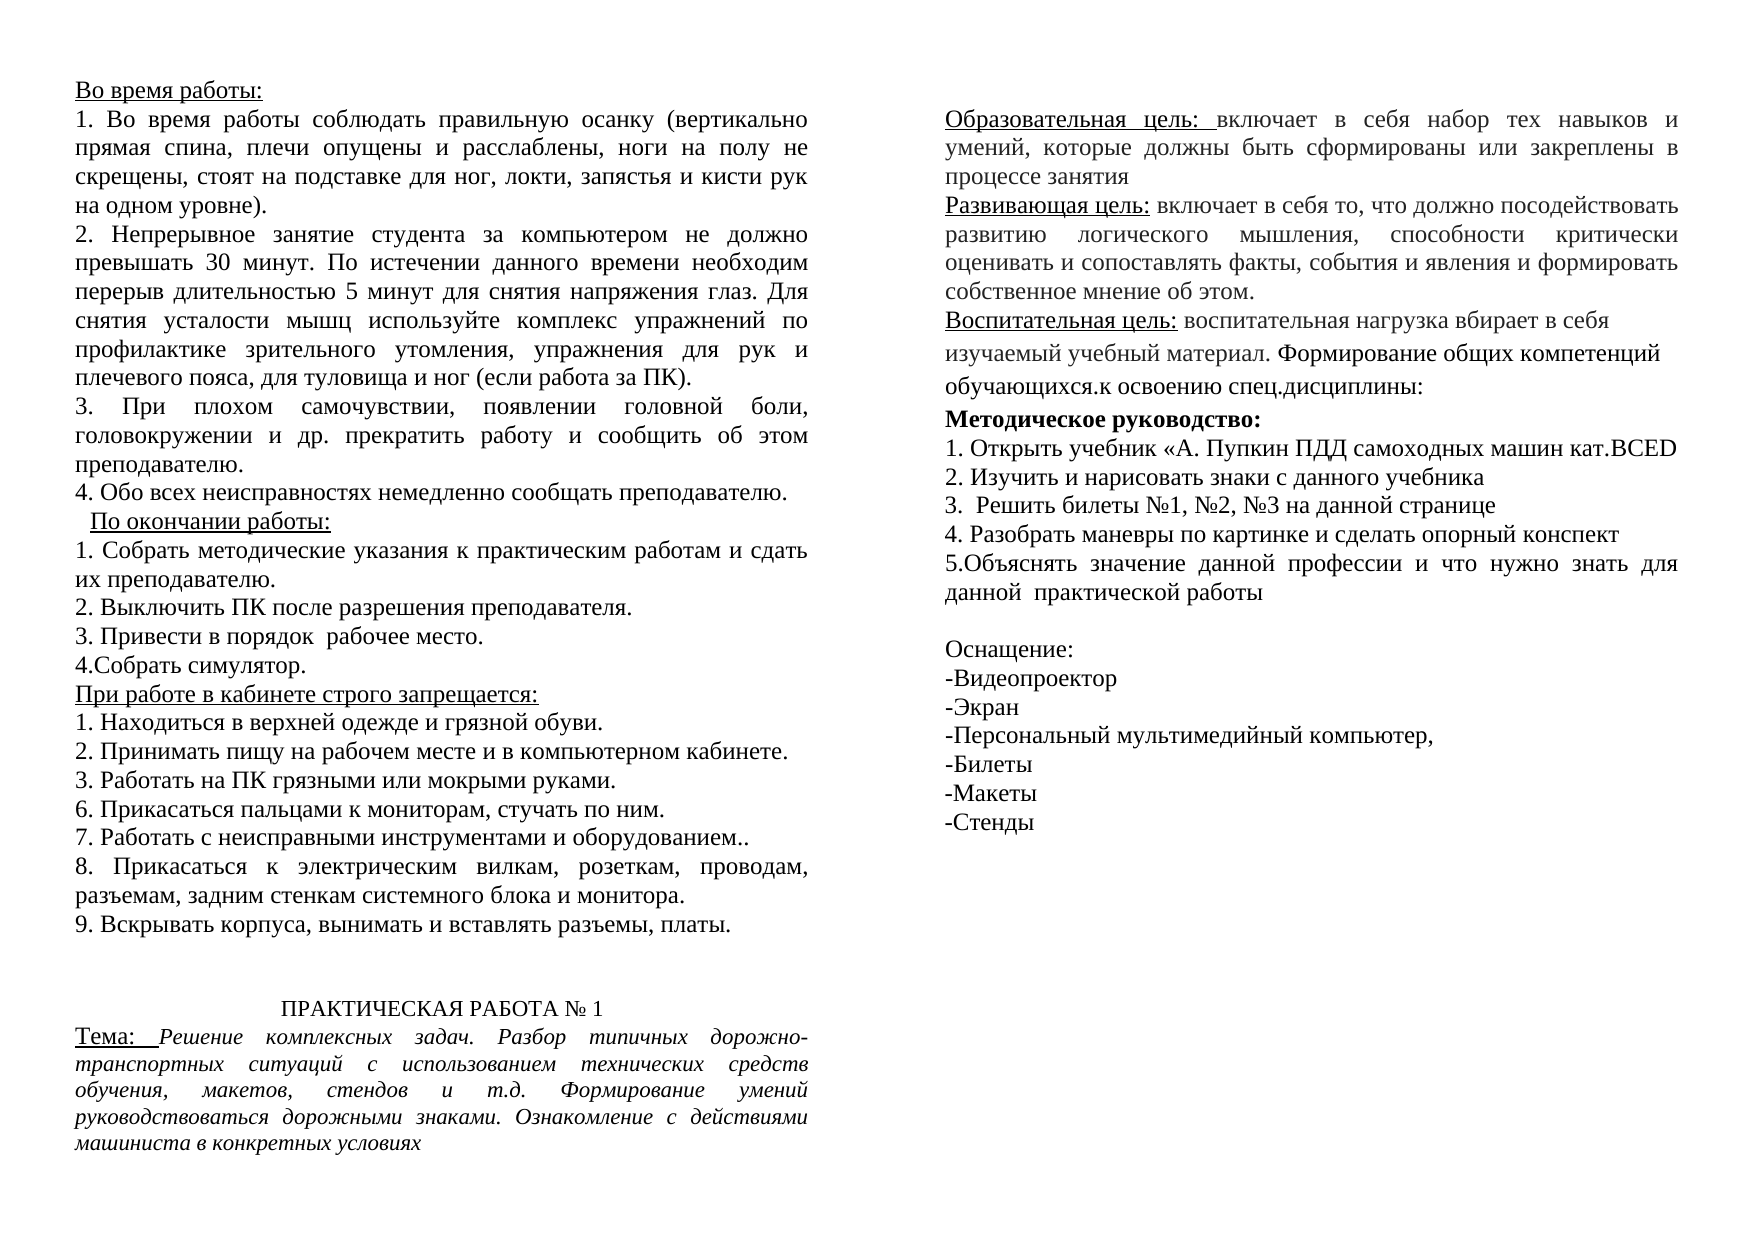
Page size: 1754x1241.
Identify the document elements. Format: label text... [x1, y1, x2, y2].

text Во время работы: [75, 75, 809, 104]
text 4.Собрать симулятор. [75, 650, 809, 679]
text При работе в кабинете строго запрещается: [75, 679, 809, 707]
text 4. Разобрать маневры по картинке и сделать опорный конспект [901, 519, 1679, 548]
text -Макеты [901, 778, 1679, 807]
text 1. Во время работы соблюдать правильную осанку (вертикально прямая спина, плечи опущены и расслаблены, ноги на полу не скрещены, стоят на подставке для ног, локти, запястья и кисти рук на одном уровне). [75, 104, 809, 219]
text 3. Привести в порядок рабочее место. [75, 621, 809, 650]
text ПРАКТИЧЕСКАЯ РАБОТА № 1 [75, 995, 809, 1021]
text 1. Открыть учебник «А. Пупкин ПДД самоходных машин кат.BCED [945, 433, 1679, 462]
text 5.Объяснять значение данной профессии и что нужно знать для данной практической работы [945, 548, 1679, 605]
text -Видеопроектор [901, 663, 1679, 692]
text 3. При плохом самочувствии, появлении головной боли, головокружении и др. прекратить работу и сообщить об этом преподавателю. [75, 391, 809, 477]
text -Экран [945, 692, 1679, 720]
text 6. Прикасаться пальцами к мониторам, стучать по ним. [75, 794, 809, 822]
text Развивающая цель: включает в себя то, что должно посодействовать развитию логического мышления, способности критически оценивать и сопоставлять факты, события и явления и формировать собственное мнение об этом. [945, 190, 1679, 305]
text 8. Прикасаться к электрическим вилкам, розеткам, проводам, разъемам, задним стенкам системного блока и монитора. [75, 851, 809, 909]
text Тема: Решение комплексных задач. Разбор типичных дорожно-транспортных ситуаций с использованием технических средств обучения, макетов, стендов и т.д. Формирование умений руководствоваться дорожными знаками. Ознакомление с действиями машиниста в конкретных условиях [75, 1021, 809, 1156]
text Образовательная цель: включает в себя набор тех навыков и умений, которые должны быть сформированы или закреплены в процессе занятия [945, 104, 1679, 190]
text 1. Находиться в верхней одежде и грязной обуви. [75, 707, 809, 736]
text 2. Изучить и нарисовать знаки с данного учебника [945, 462, 1679, 490]
text -Билеты [945, 749, 1679, 778]
text 9. Вскрывать корпуса, вынимать и вставлять разъемы, платы. [75, 909, 809, 937]
text 3. Решить билеты №1, №2, №3 на данной странице [901, 490, 1679, 519]
text 2. Выключить ПК после разрешения преподавателя. [75, 592, 809, 621]
text -Персональный мультимедийный компьютер, [945, 720, 1679, 749]
text 1. Собрать методические указания к практическим работам и сдать их преподавателю. [75, 535, 809, 592]
text По окончании работы: [16, 506, 809, 535]
text Оснащение: [945, 634, 1679, 663]
text Методическое руководство: [945, 404, 1679, 433]
text 3. Работать на ПК грязными или мокрыми руками. [75, 765, 809, 794]
text Воспитательная цель: воспитательная нагрузка вбирает в себя изучаемый учебный материал. Формирование общих компетенций обучающихся.к освоению спец.дисциплины: [945, 305, 1679, 400]
text 2. Принимать пищу на рабочем месте и в компьютерном кабинете. [75, 736, 809, 765]
text 2. Непрерывное занятие студента за компьютером не должно превышать 30 минут. По истечении данного времени необходим перерыв длительностью 5 минут для снятия напряжения глаз. Для снятия усталости мышц используйте комплекс упражнений по профилактике зрительного утомления, упражнения для рук и плечевого пояса, для туловища и ног (если работа за ПК). [75, 219, 809, 391]
text 7. Работать с неисправными инструментами и оборудованием.. [75, 822, 809, 851]
text -Стенды [901, 807, 1679, 835]
text 4. Обо всех неисправностях немедленно сообщать преподавателю. [75, 477, 809, 506]
